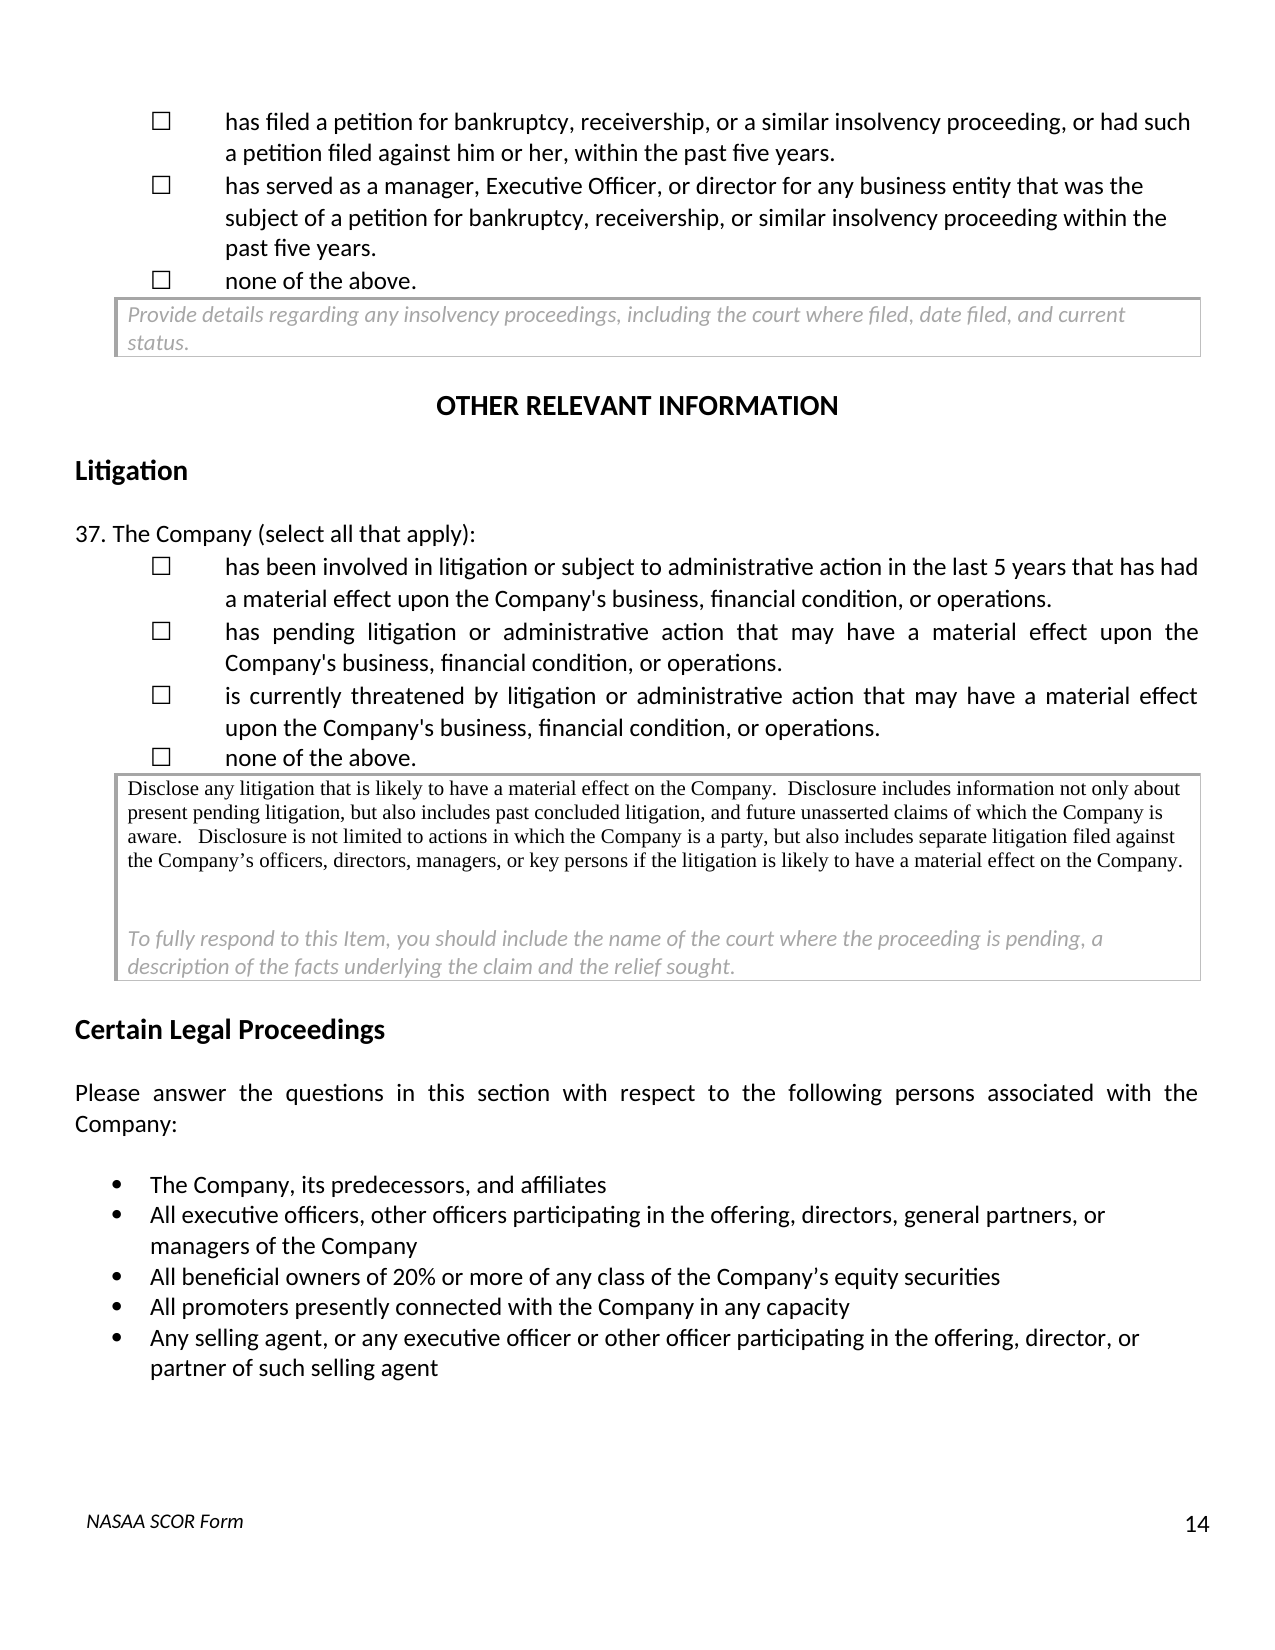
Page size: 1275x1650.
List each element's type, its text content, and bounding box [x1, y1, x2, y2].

list All executive officers, other officers participating in the offering, directors, general partners, or managers of the Company [112, 1200, 1200, 1261]
list All promoters presently connected with the Company in any capacity [112, 1291, 1200, 1322]
subtitle Other Relevant Information [75, 387, 1200, 423]
text has pending litigation or administrative action that may have a material effect upon the Company's business, financial condition, or operations. [75, 613, 1200, 678]
text has served as a manager, Executive Officer, or director for any business entity that was the subject of a petition for bankruptcy, receivership, or similar insolvency proceeding within the past five years. [150, 168, 1200, 263]
list Any selling agent, or any executive officer or other officer participating in the offering, director, or partner of such selling agent [112, 1322, 1200, 1383]
text none of the above. [150, 742, 1200, 773]
text Please answer the questions in this section with respect to the following persons associated with the Company: [75, 1078, 1200, 1139]
list The Company (select all that apply): [75, 518, 1200, 549]
table_header [118, 776, 1200, 980]
text has been involved in litigation or subject to administrative action in the last 5 years that has had a material effect upon the Company's business, financial condition, or operations. [75, 549, 1200, 613]
text has filed a petition for bankruptcy, receivership, or a similar insolvency proceeding, or had such a petition filed against him or her, within the past five years. [150, 103, 1200, 168]
list The Company, its predecessors, and affiliates [112, 1169, 1200, 1200]
subtitle Litigation [75, 452, 1200, 488]
text is currently threatened by litigation or administrative action that may have a material effect upon the Company's business, financial condition, or operations. [75, 678, 1200, 742]
list All beneficial owners of 20% or more of any class of the Company’s equity securities [112, 1261, 1200, 1291]
subtitle Certain Legal Proceedings [75, 1011, 1200, 1047]
table_header [118, 300, 1200, 356]
text none of the above. [150, 263, 1200, 297]
